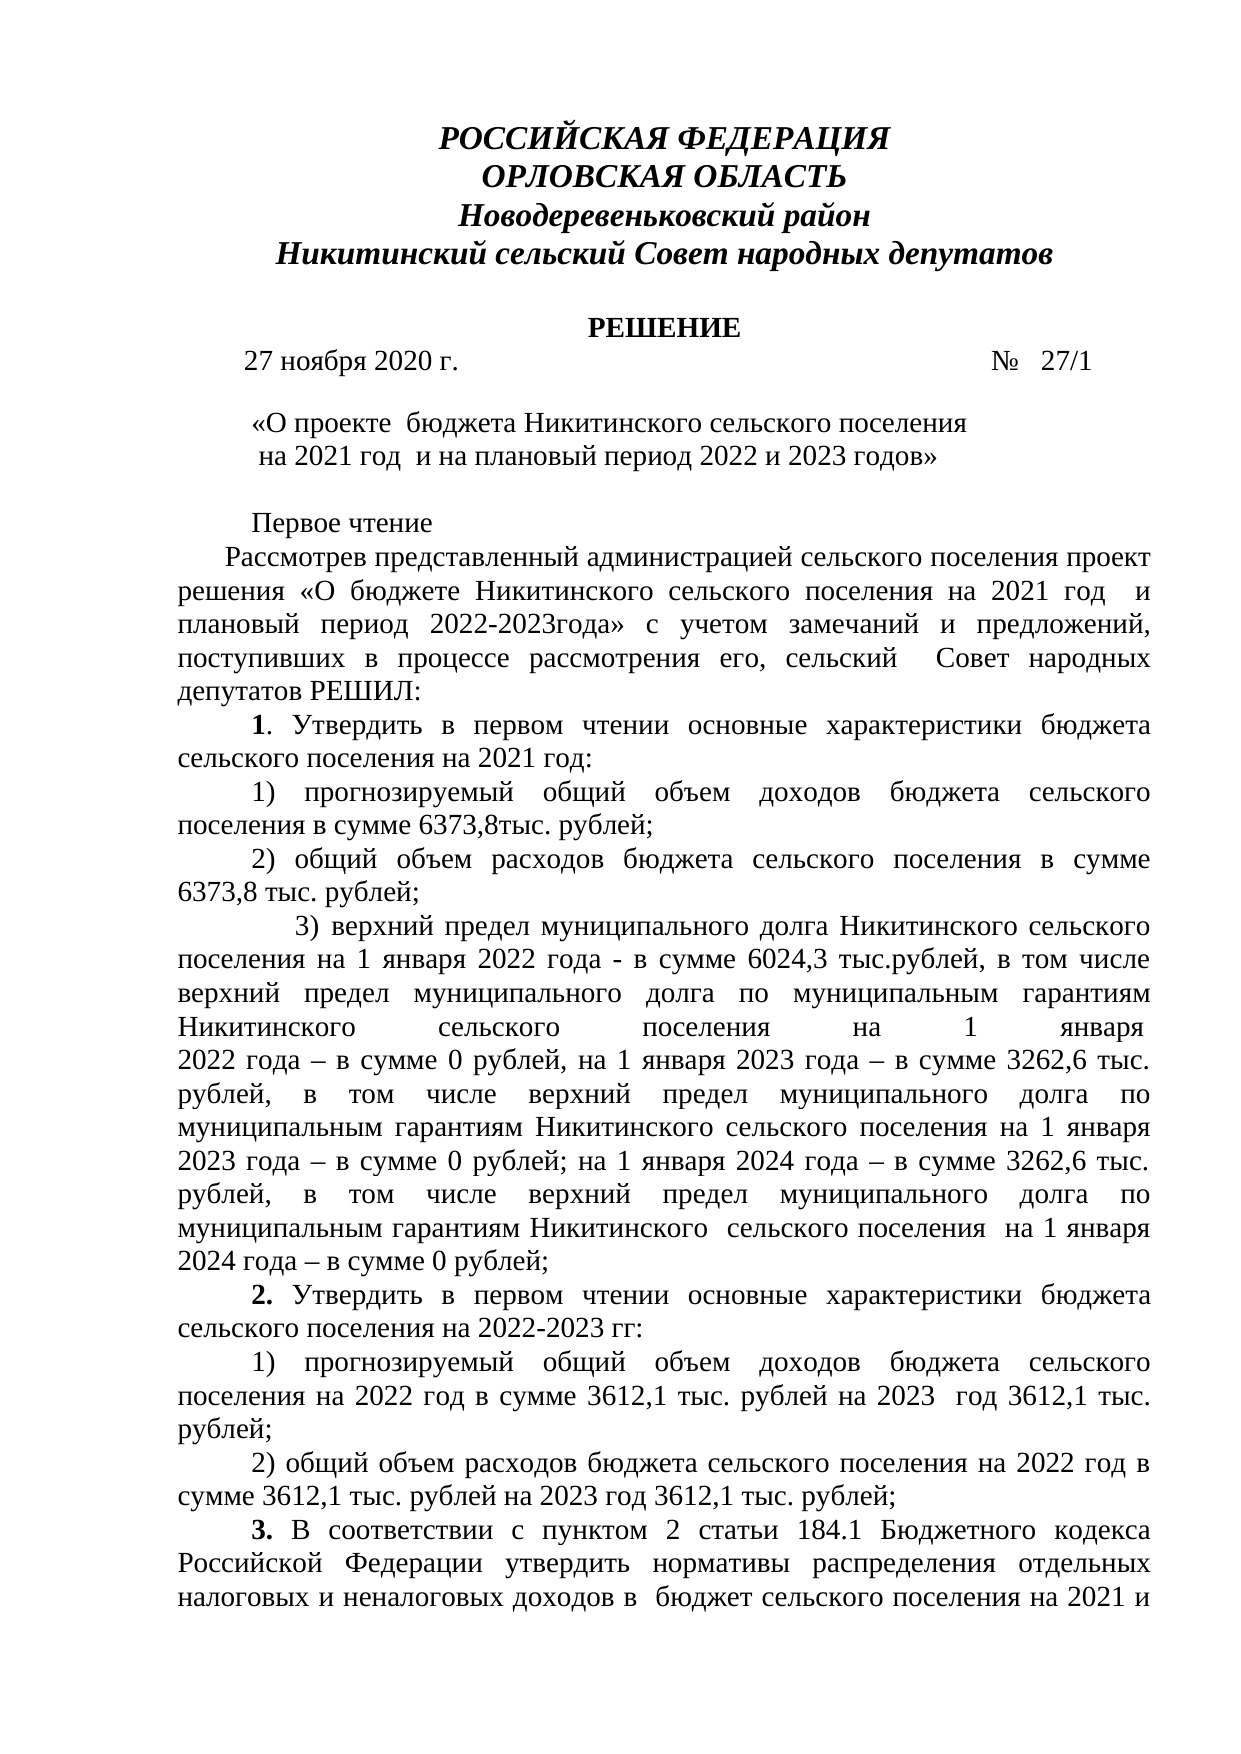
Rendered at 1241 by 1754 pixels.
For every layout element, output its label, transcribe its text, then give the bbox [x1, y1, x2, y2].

text Рассмотрев представленный администрацией сельского поселения проект решения «О бюджете Никитинского сельского поселения на 2021 год и плановый период 2022-2023года» с учетом замечаний и предложений, поступивших в процессе рассмотрения его, сельский Совет народных депутатов РЕШИЛ: [177, 539, 1152, 707]
text 27 ноября 2020 г. № 27/1 [177, 343, 1152, 377]
text 1. Утвердить в первом чтении основные характеристики бюджета сельского поселения на 2021 год: [177, 707, 1152, 774]
text РОССИЙСКАЯ ФЕДЕРАЦИЯ [177, 118, 1152, 156]
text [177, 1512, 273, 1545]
text ОРЛОВСКАЯ ОБЛАСТЬ [177, 156, 1152, 195]
text 2. Утвердить в первом чтении основные характеристики бюджета сельского поселения на 2022-2023 гг: [177, 1277, 1152, 1344]
text РЕШЕНИЕ [177, 310, 1152, 343]
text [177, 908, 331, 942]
text 1) прогнозируемый общий объем доходов бюджета сельского поселения в сумме 6373,8тыс. рублей; [177, 774, 1152, 841]
text на 2021 год и на плановый период 2022 и 2023 годов» [177, 438, 1152, 472]
text Новодеревеньковский район [177, 195, 1152, 233]
text «О проекте бюджета Никитинского сельского поселения [177, 405, 1152, 438]
text Первое чтение [177, 506, 1152, 539]
text 2) общий объем расходов бюджета сельского поселения на 2022 год в сумме 3612,1 тыс. рублей на 2023 год 3612,1 тыс. рублей; [177, 1445, 1152, 1512]
text 1) прогнозируемый общий объем доходов бюджета сельского поселения на 2022 год в сумме 3612,1 тыс. рублей на 2023 год 3612,1 тыс. рублей; [177, 1344, 1152, 1445]
text 2) общий объем расходов бюджета сельского поселения в сумме 6373,8 тыс. рублей; [177, 841, 1152, 908]
text Никитинский сельский Совет народных депутатов [177, 233, 1152, 271]
